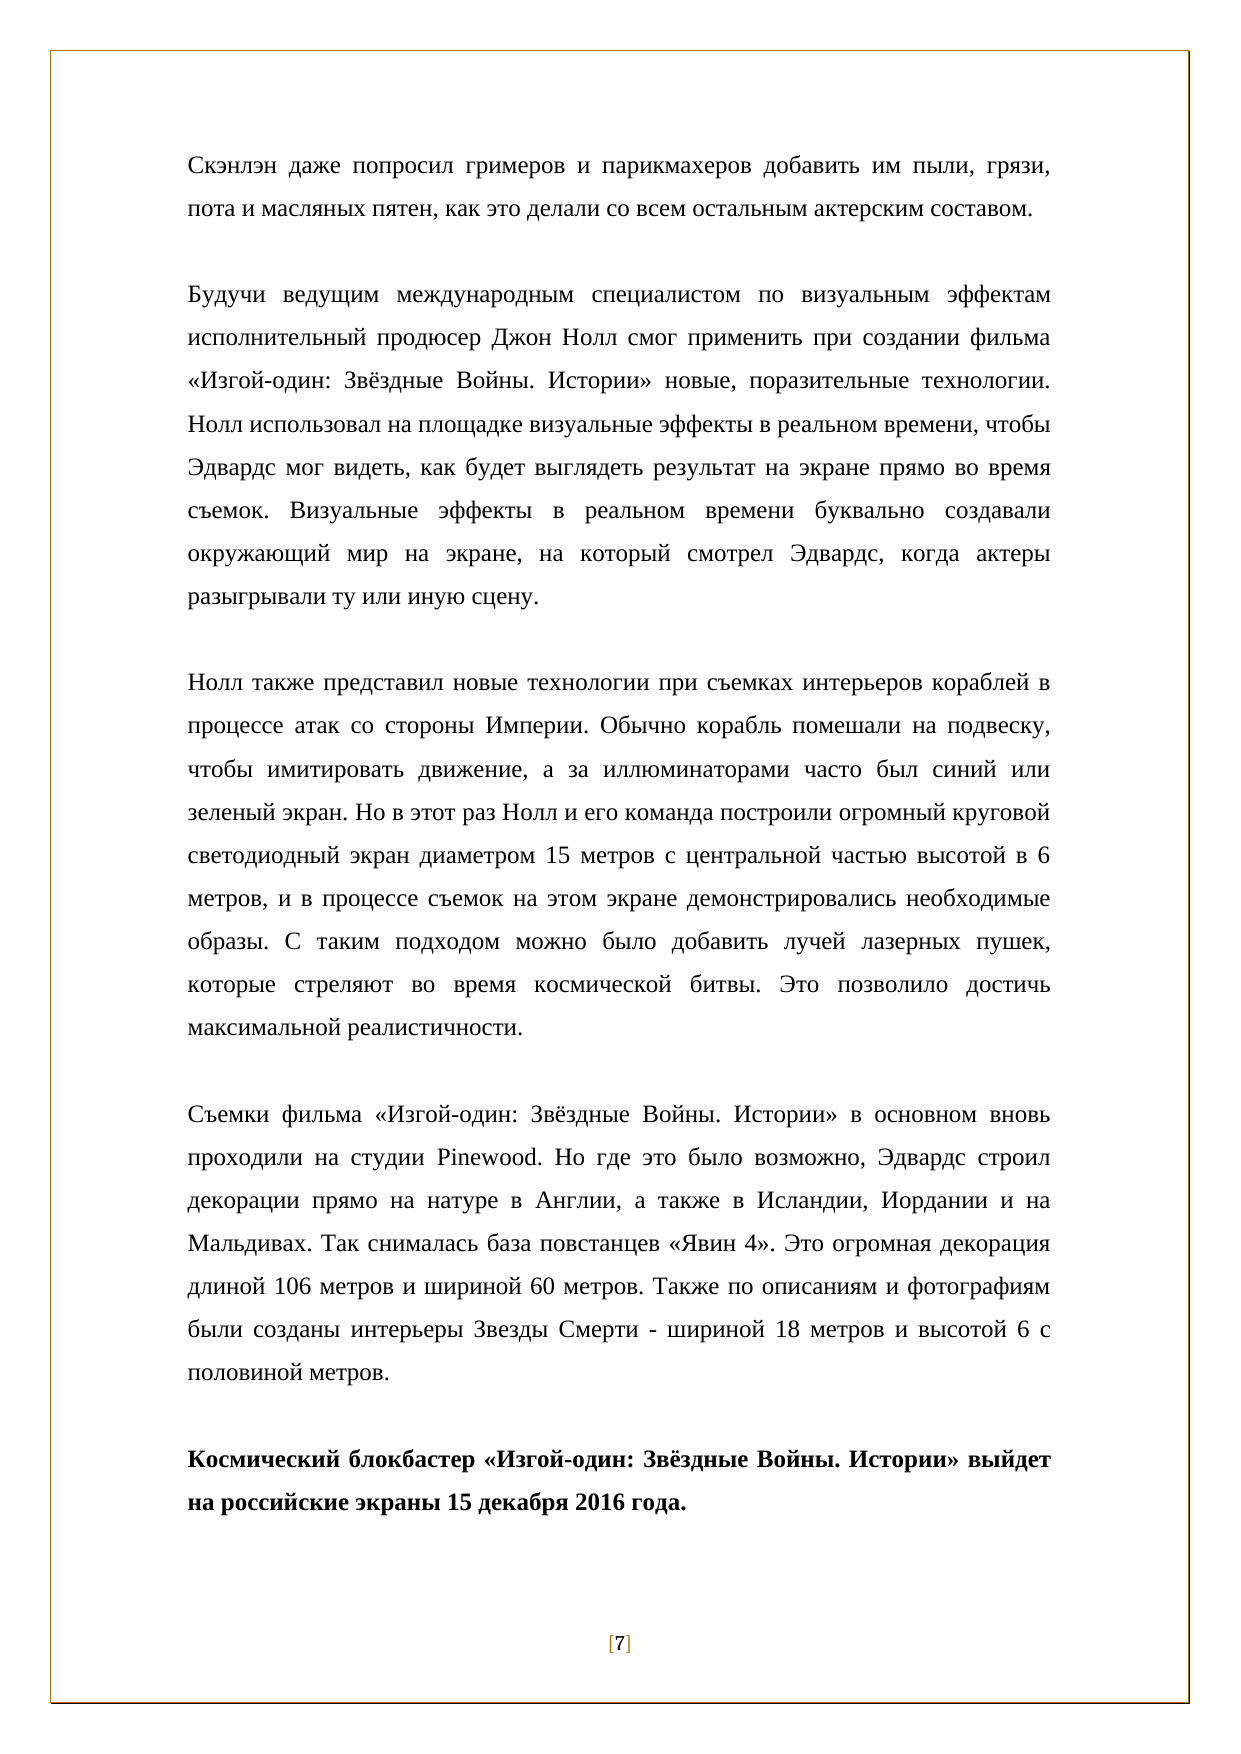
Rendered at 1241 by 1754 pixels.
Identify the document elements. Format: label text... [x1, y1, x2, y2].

text Космический блокбастер «Изгой-один: Звёздные Войны. Истории» выйдет на российские экраны 15 декабря 2016 года. [187, 1444, 1052, 1516]
text Будучи ведущим международным специалистом по визуальным эффектам исполнительный продюсер Джон Нолл смог применить при создании фильма «Изгой-один: Звёздные Войны. Истории» новые, поразительные технологии. Нолл использовал на площадке визуальные эффекты в реальном времени, чтобы Эдвардс мог видеть, как будет выглядеть результат на экране прямо во время съемок. Визуальные эффекты в реальном времени буквально создавали окружающий мир на экране, на который смотрел Эдвардс, когда актеры разыгрывали ту или иную сцену. [187, 279, 1052, 610]
text Нолл также представил новые технологии при съемках интерьеров кораблей в процессе атак со стороны Империи. Обычно корабль помешали на подвеску, чтобы имитировать движение, а за иллюминаторами часто был синий или зеленый экран. Но в этот раз Нолл и его команда построили огромный круговой светодиодный экран диаметром 15 метров с центральной частью высотой в 6 метров, и в процессе съемок на этом экране демонстрировались необходимые образы. С таким подходом можно было добавить лучей лазерных пушек, которые стреляют во время космической битвы. Это позволило достичь максимальной реалистичности. [187, 667, 1052, 1041]
text Съемки фильма «Изгой-один: Звёздные Войны. Истории» в основном вновь проходили на студии Pinewood. Но где это было возможно, Эдвардс строил декорации прямо на натуре в Англии, а также в Исландии, Иордании и на Мальдивах. Так снималась база повстанцев «Явин 4». Это огромная декорация длиной 106 метров и шириной 60 метров. Также по описаниям и фотографиям были созданы интерьеры Звезды Смерти - шириной 18 метров и высотой 6 с половиной метров. [187, 1099, 1052, 1386]
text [187, 150, 1052, 222]
